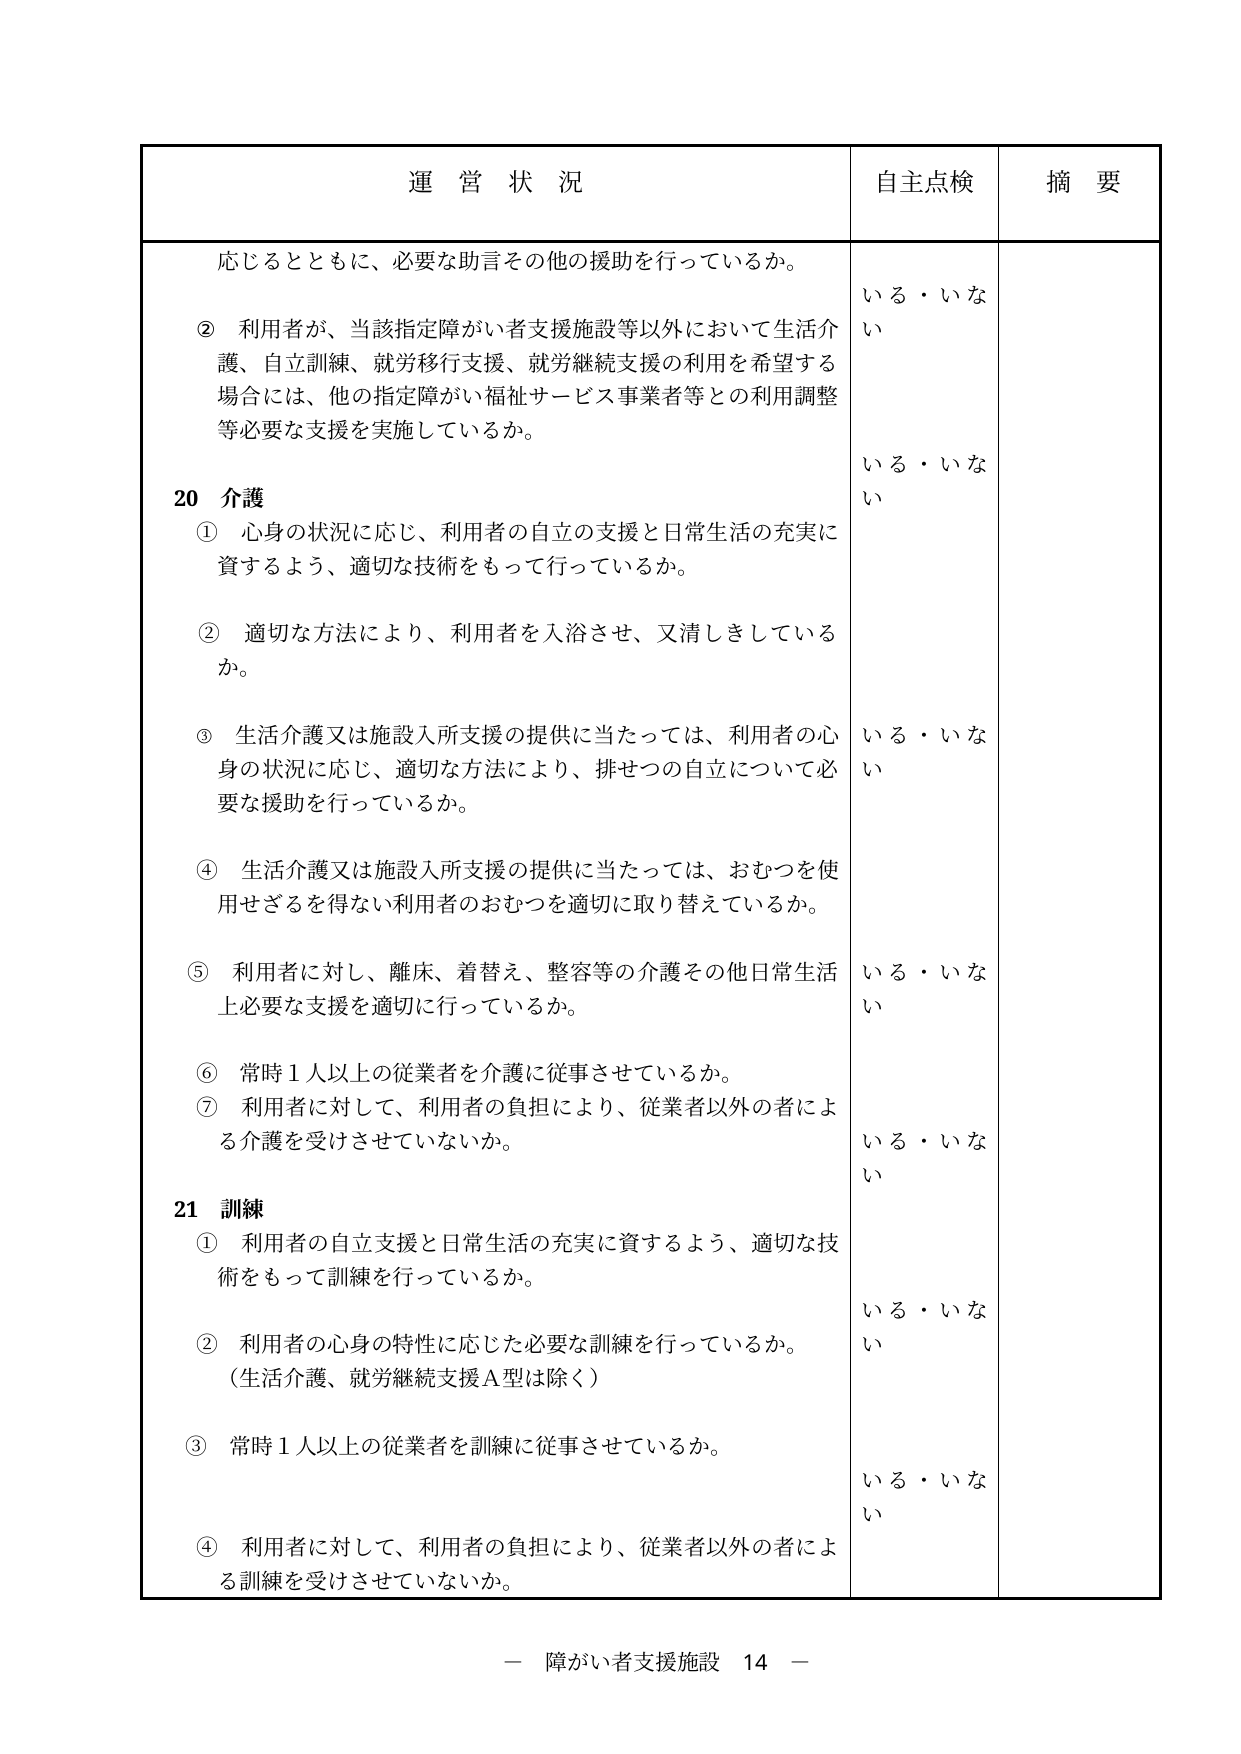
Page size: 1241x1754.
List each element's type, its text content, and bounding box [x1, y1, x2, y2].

table_header 自主点検 [851, 147, 998, 240]
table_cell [851, 243, 998, 1597]
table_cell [143, 243, 850, 1597]
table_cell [999, 243, 1159, 1597]
table_header 運 営 状 況 [143, 147, 850, 240]
table_header 摘 要 [999, 147, 1159, 240]
